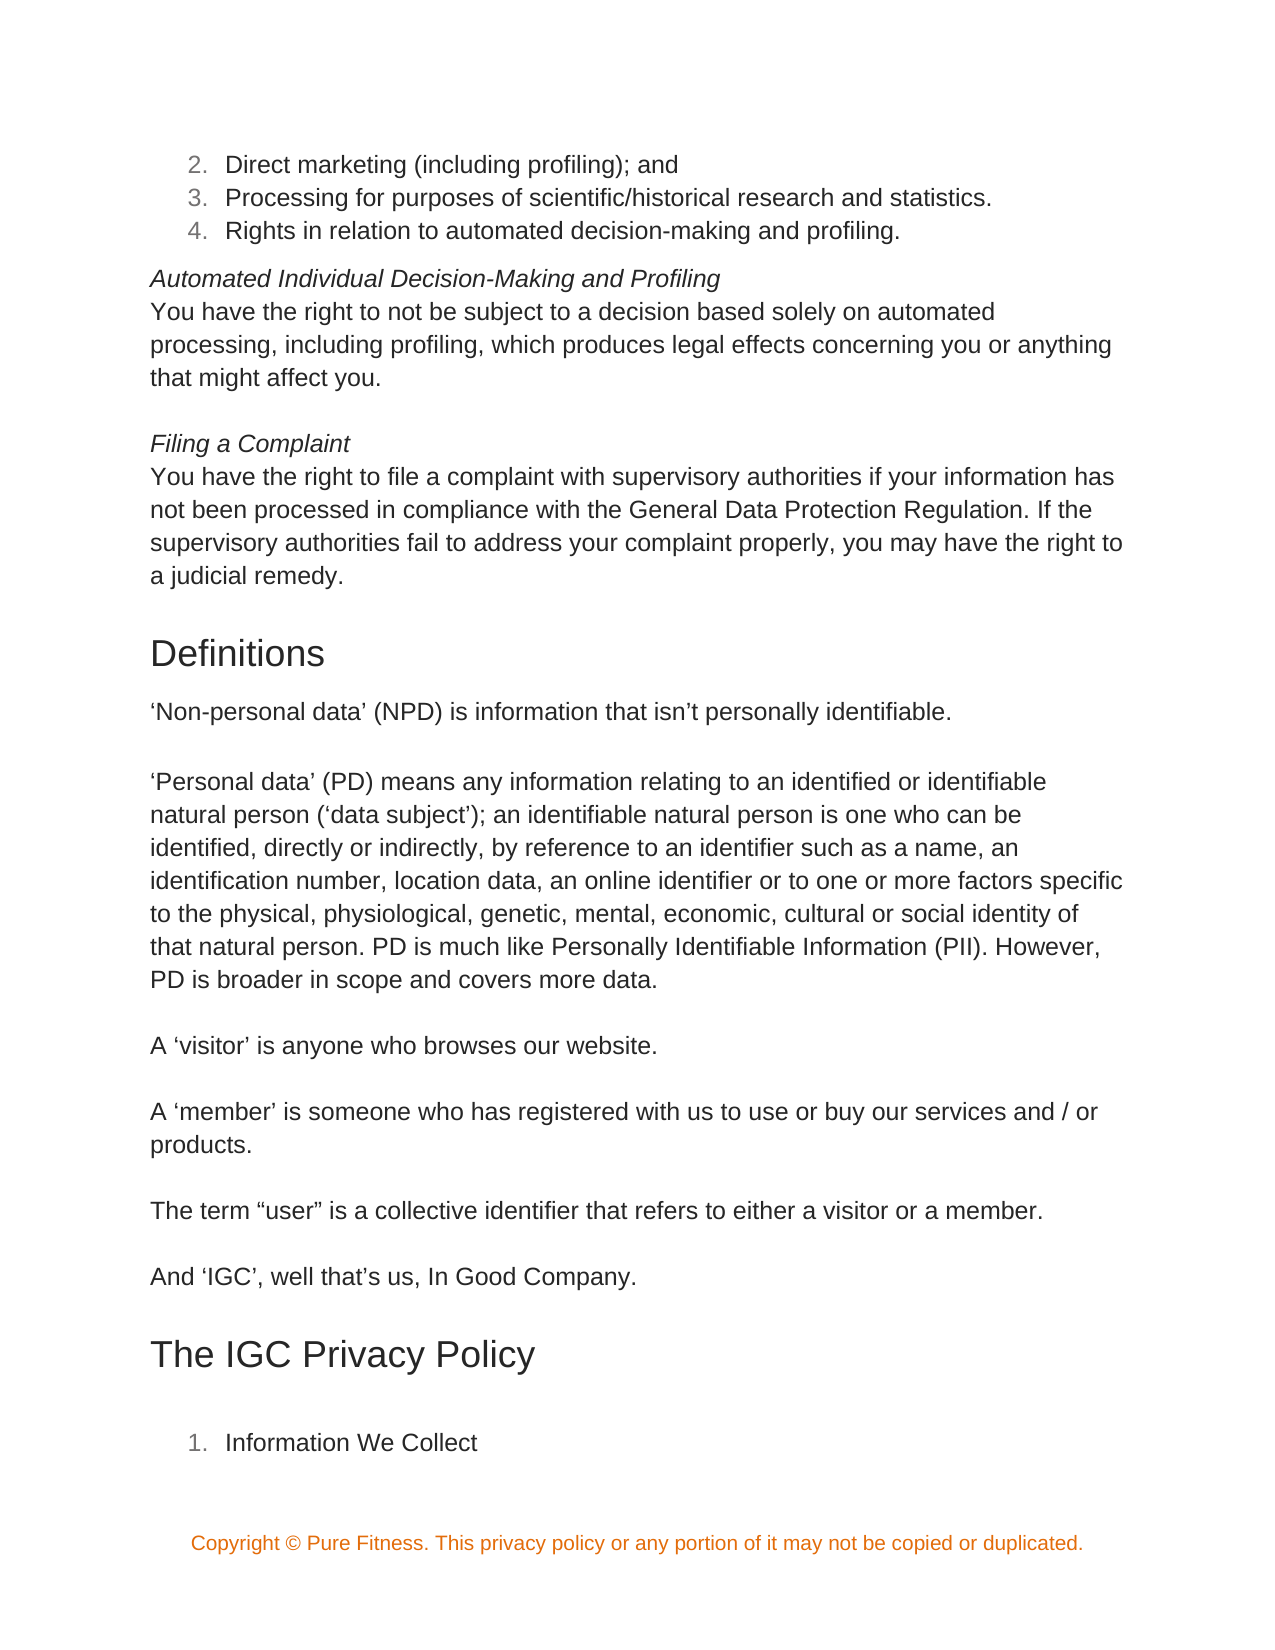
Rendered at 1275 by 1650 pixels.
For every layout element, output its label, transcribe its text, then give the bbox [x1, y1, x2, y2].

text Automated Individual Decision-Making and Profiling [150, 264, 1125, 292]
text A ‘member’ is someone who has registered with us to use or buy our services and / or products. [150, 1097, 1125, 1159]
text A ‘visitor’ is anyone who browses our website. [150, 1031, 1125, 1060]
text Filing a Complaint [150, 429, 1125, 457]
list Information We Collect [187, 1428, 1125, 1471]
subtitle Definitions ‘Non-personal data’ (NPD) is information that isn’t personally identifiable. [150, 631, 1125, 726]
subtitle The IGC Privacy Policy [150, 1333, 1125, 1376]
list Processing for purposes of scientific/historical research and statistics. [187, 183, 1125, 212]
text ‘Personal data’ (PD) means any information relating to an identified or identifiable natural person (‘data subject’); an identifiable natural person is one who can be identified, directly or indirectly, by reference to an identifier such as a name, an identification number, location data, an online identifier or to one or more factors specific to the physical, physiological, genetic, mental, economic, cultural or social identity of that natural person. PD is much like Personally Identifiable Information (PII). However, PD is broader in scope and covers more data. [150, 767, 1125, 994]
text You have the right to file a complaint with supervisory authorities if your information has not been processed in compliance with the General Data Protection Regulation. If the supervisory authorities fail to address your complaint properly, you may have the right to a judicial remedy. [150, 462, 1125, 589]
text You have the right to not be subject to a decision based solely on automated processing, including profiling, which produces legal effects concerning you or anything that might affect you. [150, 297, 1125, 391]
list Rights in relation to automated decision-making and profiling. [187, 216, 1125, 259]
list Direct marketing (including profiling); and [187, 150, 1125, 179]
text The term “user” is a collective identifier that refers to either a visitor or a member. [150, 1196, 1125, 1225]
text And ‘IGC’, well that’s us, In Good Company. [150, 1262, 1125, 1291]
